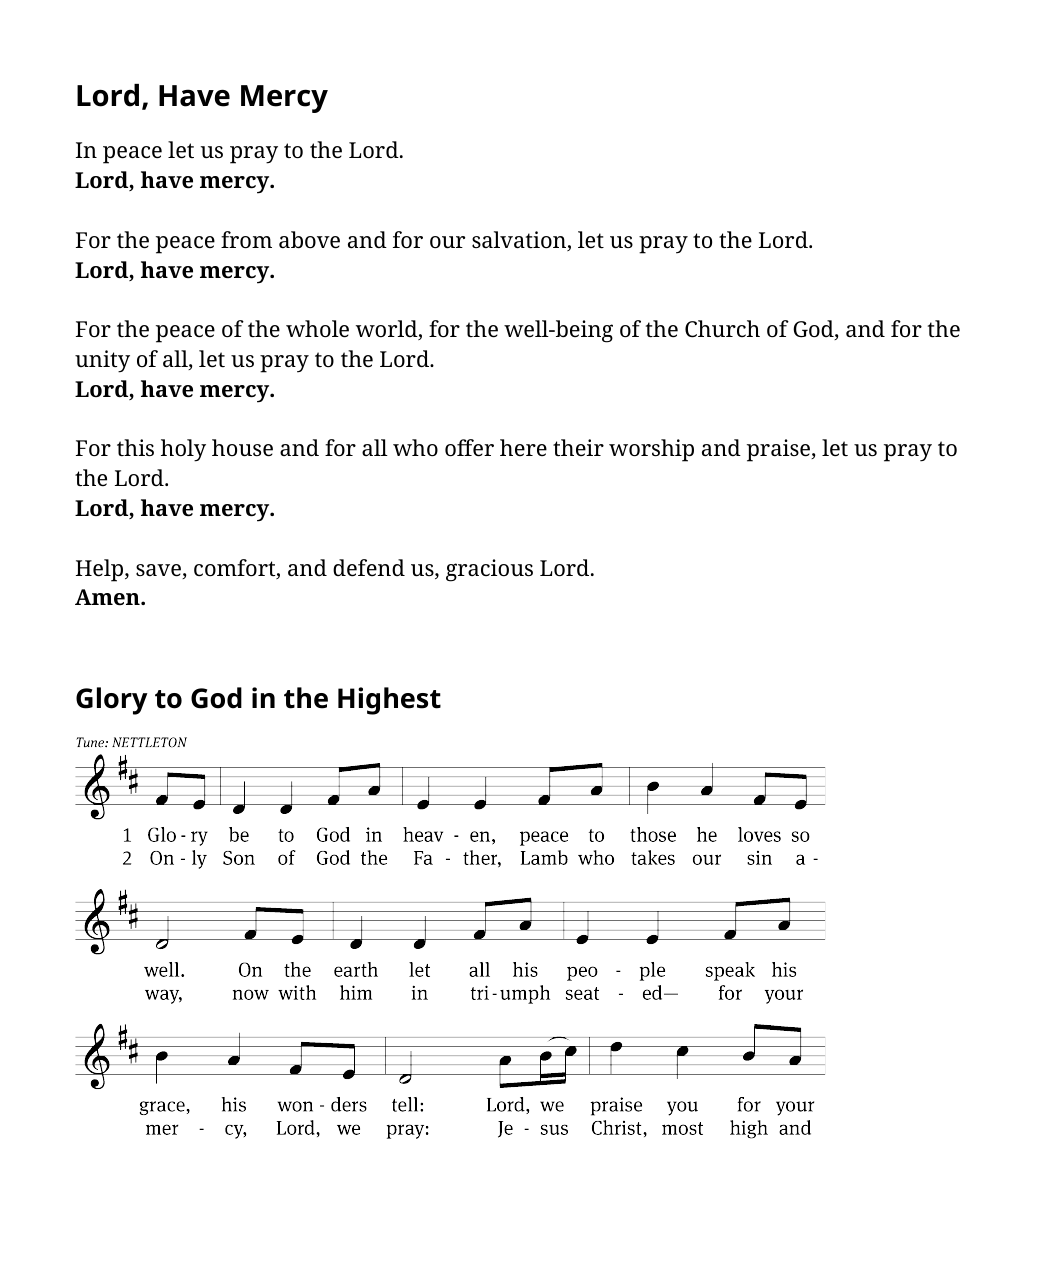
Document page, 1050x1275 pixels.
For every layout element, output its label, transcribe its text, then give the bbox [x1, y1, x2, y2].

text In peace let us pray to the Lord. [75, 136, 975, 165]
text Lord, have mercy. [75, 493, 975, 523]
text Amen. [75, 582, 975, 612]
text For the peace of the whole world, for the well-being of the Church of God, and for the unity of all, let us pray to the Lord. [75, 314, 975, 374]
text Lord, Have Mercy [75, 75, 975, 115]
picture [75, 737, 826, 1139]
text For this holy house and for all who offer here their worship and praise, let us pray to the Lord. [75, 433, 975, 493]
text Lord, have mercy. [75, 255, 975, 284]
text Help, save, comfort, and defend us, gracious Lord. [75, 553, 975, 582]
text Lord, have mercy. [75, 374, 975, 404]
text Lord, have mercy. [75, 165, 975, 195]
text Glory to God in the Highest [75, 679, 975, 716]
text For the peace from above and for our salvation, let us pray to the Lord. [75, 225, 975, 255]
